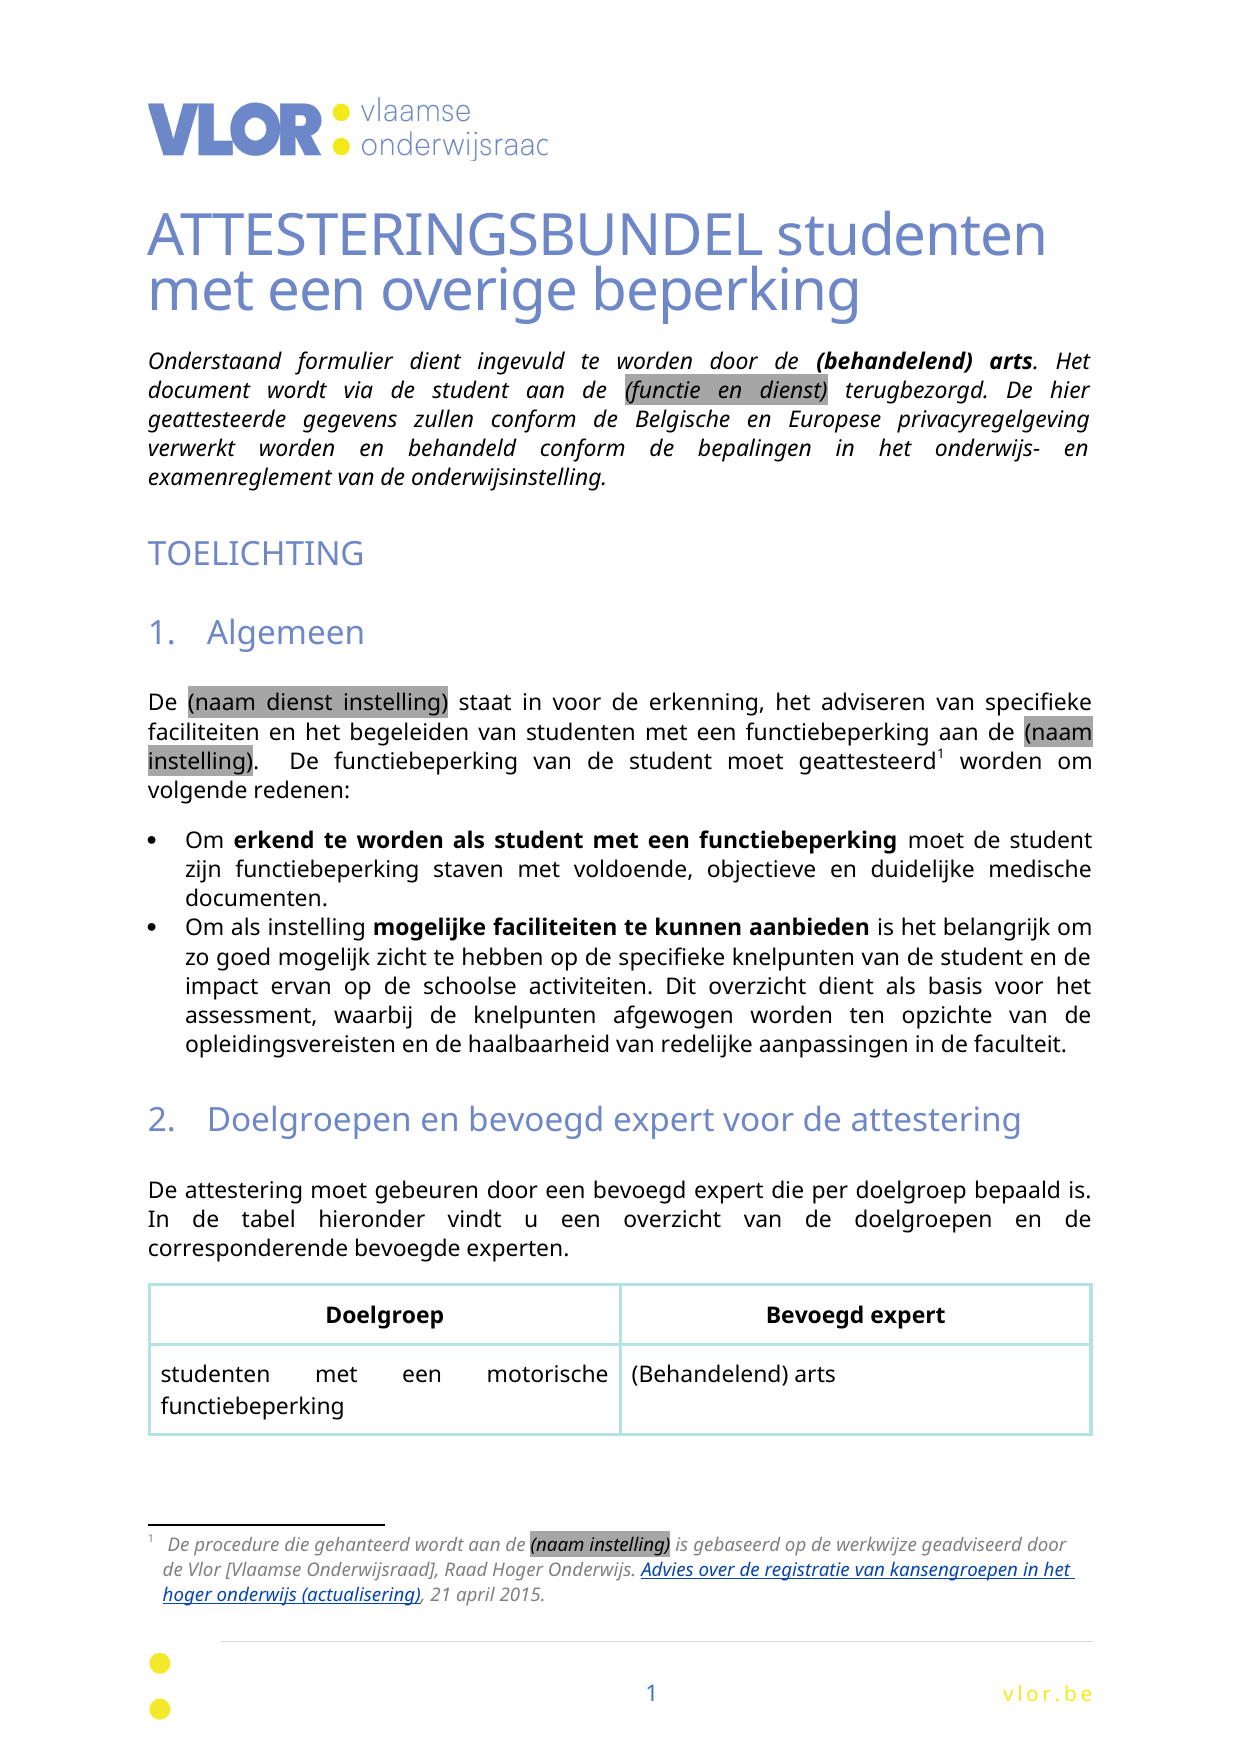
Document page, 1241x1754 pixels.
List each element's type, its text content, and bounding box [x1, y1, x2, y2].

text Onderstaand formulier dient ingevuld te worden door de (behandelend) arts. Het document wordt via de student aan de (functie en dienst) terugbezorgd. De hier geattesteerde gegevens zullen conform de Belgische en Europese privacyregelgeving verwerkt worden en behandeld conform de bepalingen in het onderwijs- en examenreglement van de onderwijsinstelling. [148, 346, 1093, 492]
table_header Doelgroep [151, 1286, 619, 1343]
picture [147, 97, 548, 160]
table_cell (Behandelend) arts [622, 1346, 1089, 1433]
text Om erkend te worden als student met een functiebeperking moet de student zijn functiebeperking staven met voldoende, objectieve en duidelijke medische documenten. [148, 825, 1093, 912]
text De attestering moet gebeuren door een bevoegd expert die per doelgroep bepaald is. In de tabel hieronder vindt u een overzicht van de doelgroepen en de corresponderende bevoegde experten. [148, 1175, 1093, 1262]
table_cell studenten met een motorische functiebeperking [151, 1346, 619, 1433]
text Om als instelling mogelijke faciliteiten te kunnen aanbieden is het belangrijk om zo goed mogelijk zicht te hebben op de specifieke knelpunten van de student en de impact ervan op de schoolse activiteiten. Dit overzicht dient als basis voor het assessment, waarbij de knelpunten afgewogen worden ten opzichte van de opleidingsvereisten en de haalbaarheid van redelijke aanpassingen in de faculteit. [148, 912, 1093, 1058]
subtitle Algemeen [148, 621, 1093, 650]
picture [136, 1645, 182, 1727]
table_header Bevoegd expert [622, 1286, 1089, 1343]
text De (naam dienst instelling) staat in voor de erkenning, het adviseren van specifieke faciliteiten en het begeleiden van studenten met een functiebeperking aan de (naam instelling). De functiebeperking van de student moet geattesteerd worden om volgende redenen: [148, 687, 1093, 804]
subtitle TOELICHTING [148, 542, 1093, 571]
subtitle Doelgroepen en bevoegd expert voor de attestering [148, 1108, 1093, 1137]
